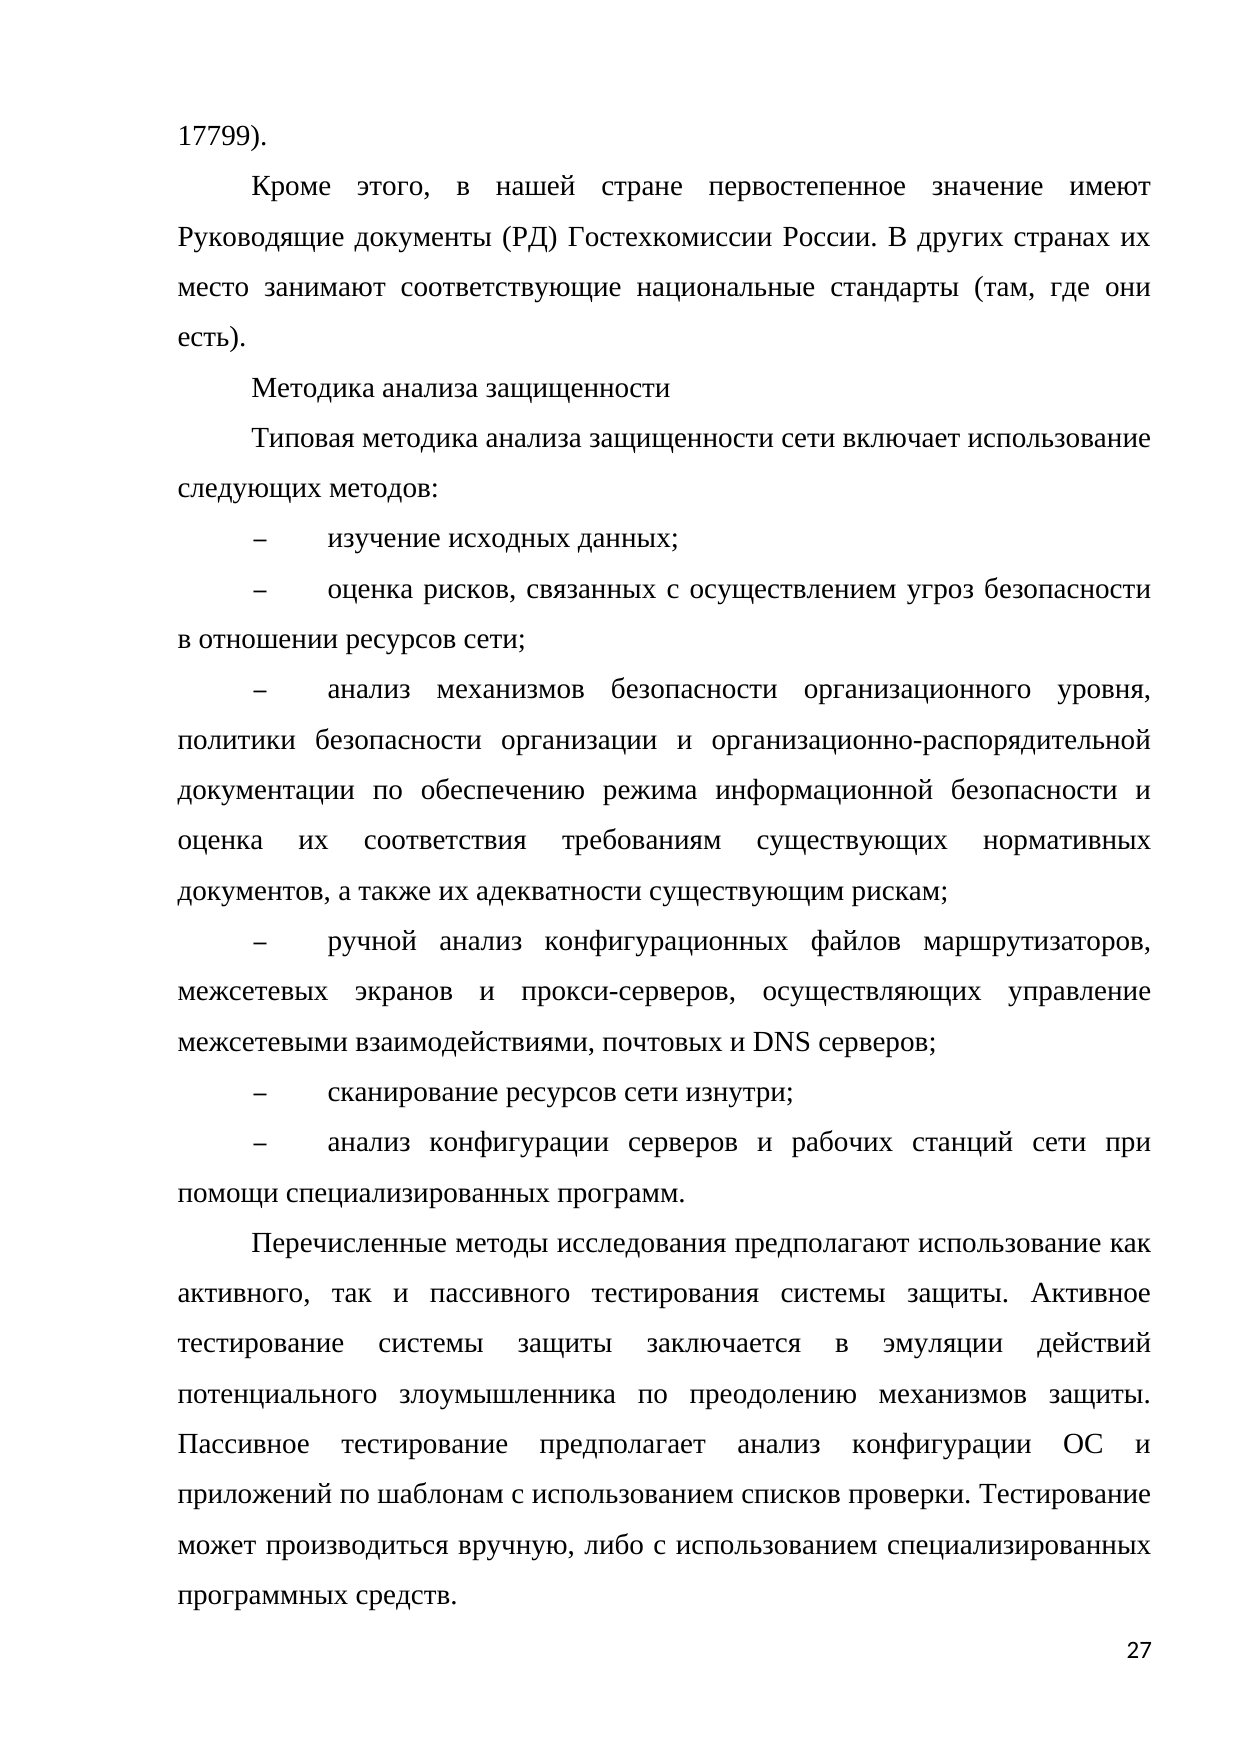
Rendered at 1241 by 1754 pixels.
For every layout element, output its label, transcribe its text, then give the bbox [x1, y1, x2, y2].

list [177, 118, 1152, 152]
text Типовая методика анализа защищенности сети включает использование следующих методов: [177, 420, 1152, 504]
list сканирование ресурсов сети изнутри; [177, 1074, 1152, 1108]
text Методика анализа защищенности [177, 370, 1152, 403]
list оценка рисков, связанных с осуществлением угроз безопасности в отношении ресурсов сети; [177, 571, 1152, 655]
list анализ конфигурации серверов и рабочих станций сети при помощи специализированных программ. [177, 1124, 1152, 1208]
text Перечисленные методы исследования предполагают использование как активного, так и пассивного тестирования системы защиты. Активное тестирование системы защиты заключается в эмуляции действий потенциального злоумышленника по преодолению механизмов защиты. Пассивное тестирование предполагает анализ конфигурации ОС и приложений по шаблонам с использованием списков проверки. Тестирование может производиться вручную, либо с использованием специализированных программных средств. [177, 1225, 1152, 1611]
text Кроме этого, в нашей стране первостепенное значение имеют Руководящие документы (РД) Гостехкомиссии России. В других странах их место занимают соответствующие национальные стандарты (там, где они есть). [177, 168, 1152, 353]
list изучение исходных данных; [177, 521, 1152, 554]
list анализ механизмов безопасности организационного уровня, политики безопасности организации и организационно-распорядительной документации по обеспечению режима информационной безопасности и оценка их соответствия требованиям существующих нормативных документов, а также их адекватности существующим рискам; [177, 672, 1152, 906]
list ручной анализ конфигурационных файлов маршрутизаторов, межсетевых экранов и прокси-серверов, осуществляющих управление межсетевыми взаимодействиями, почтовых и DNS серверов; [177, 923, 1152, 1057]
